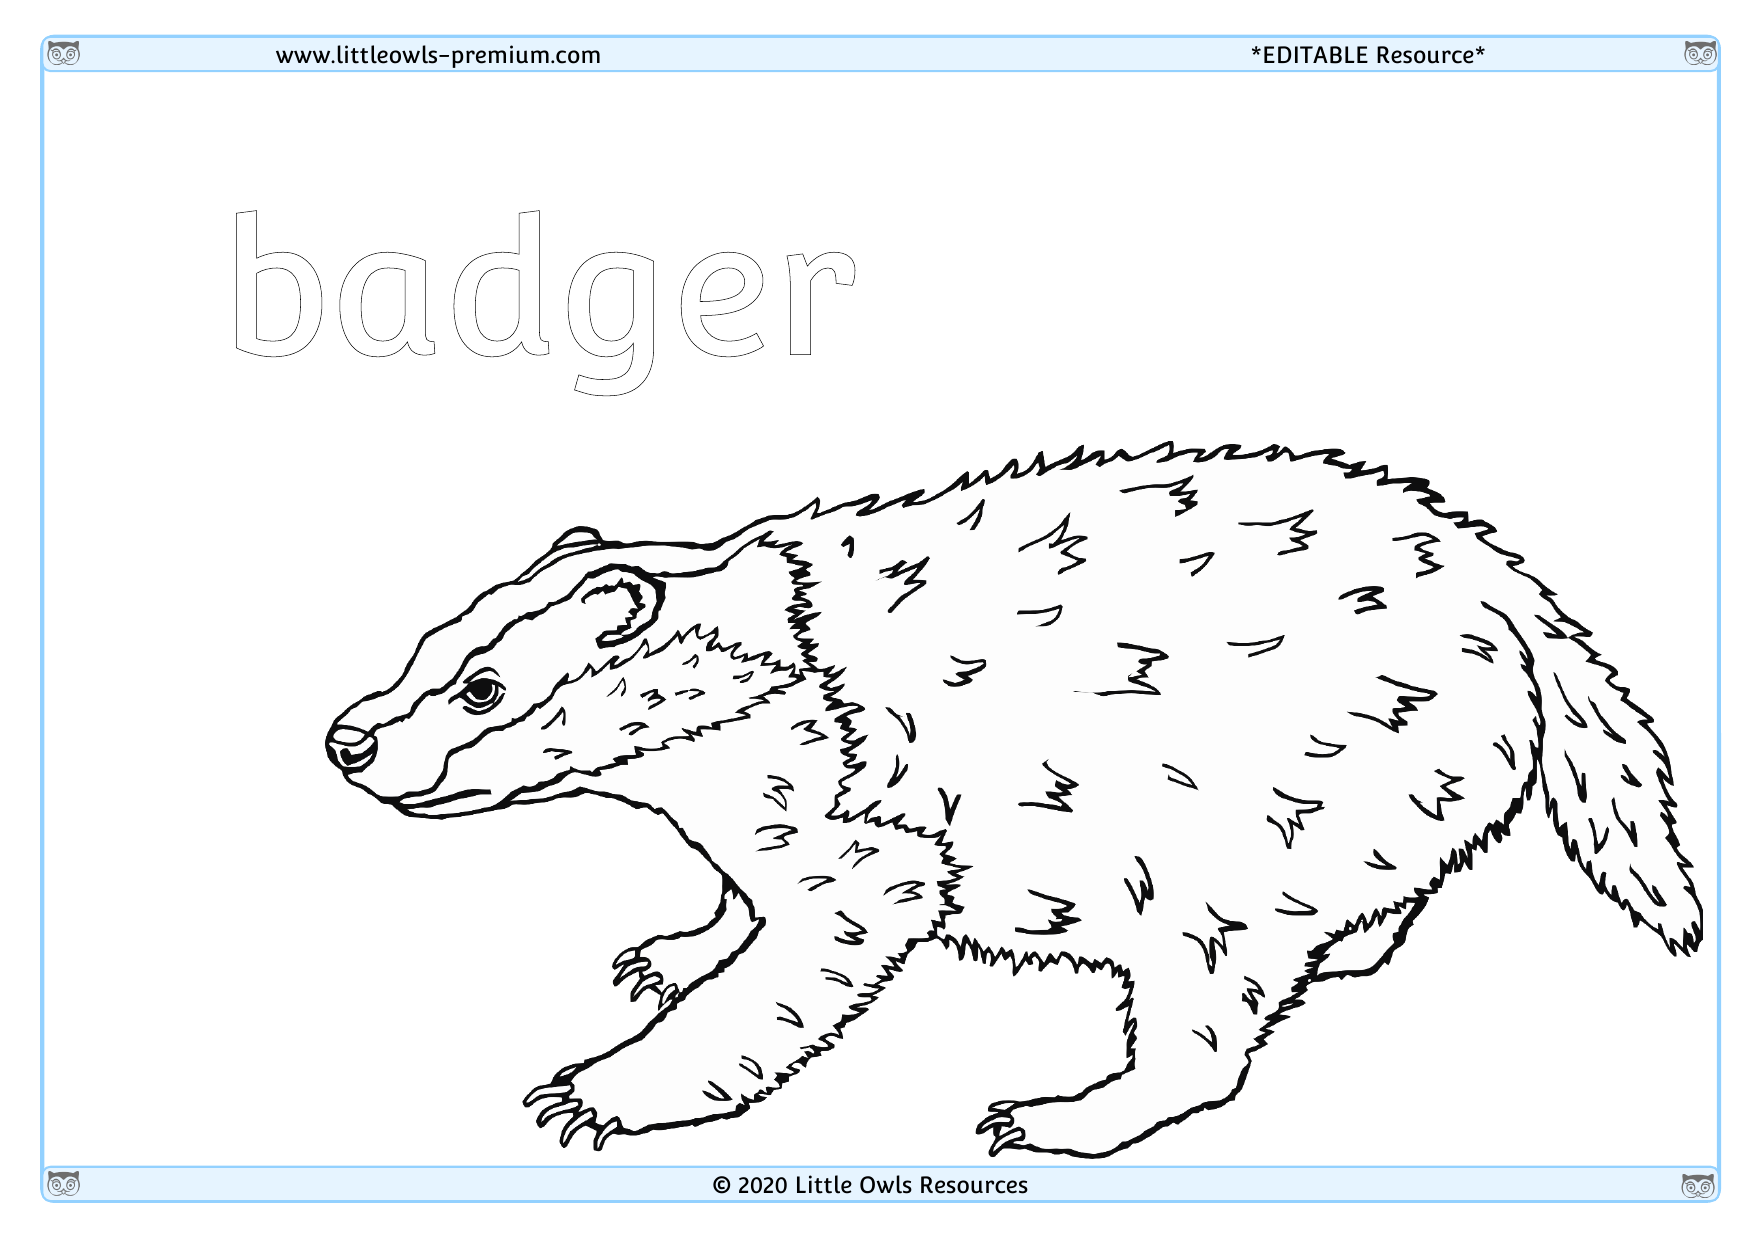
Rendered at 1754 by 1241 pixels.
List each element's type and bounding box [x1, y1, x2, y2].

picture [1676, 1169, 1722, 1205]
picture [325, 441, 1703, 1159]
picture [1679, 36, 1724, 72]
picture [42, 36, 87, 72]
picture [42, 1166, 87, 1203]
